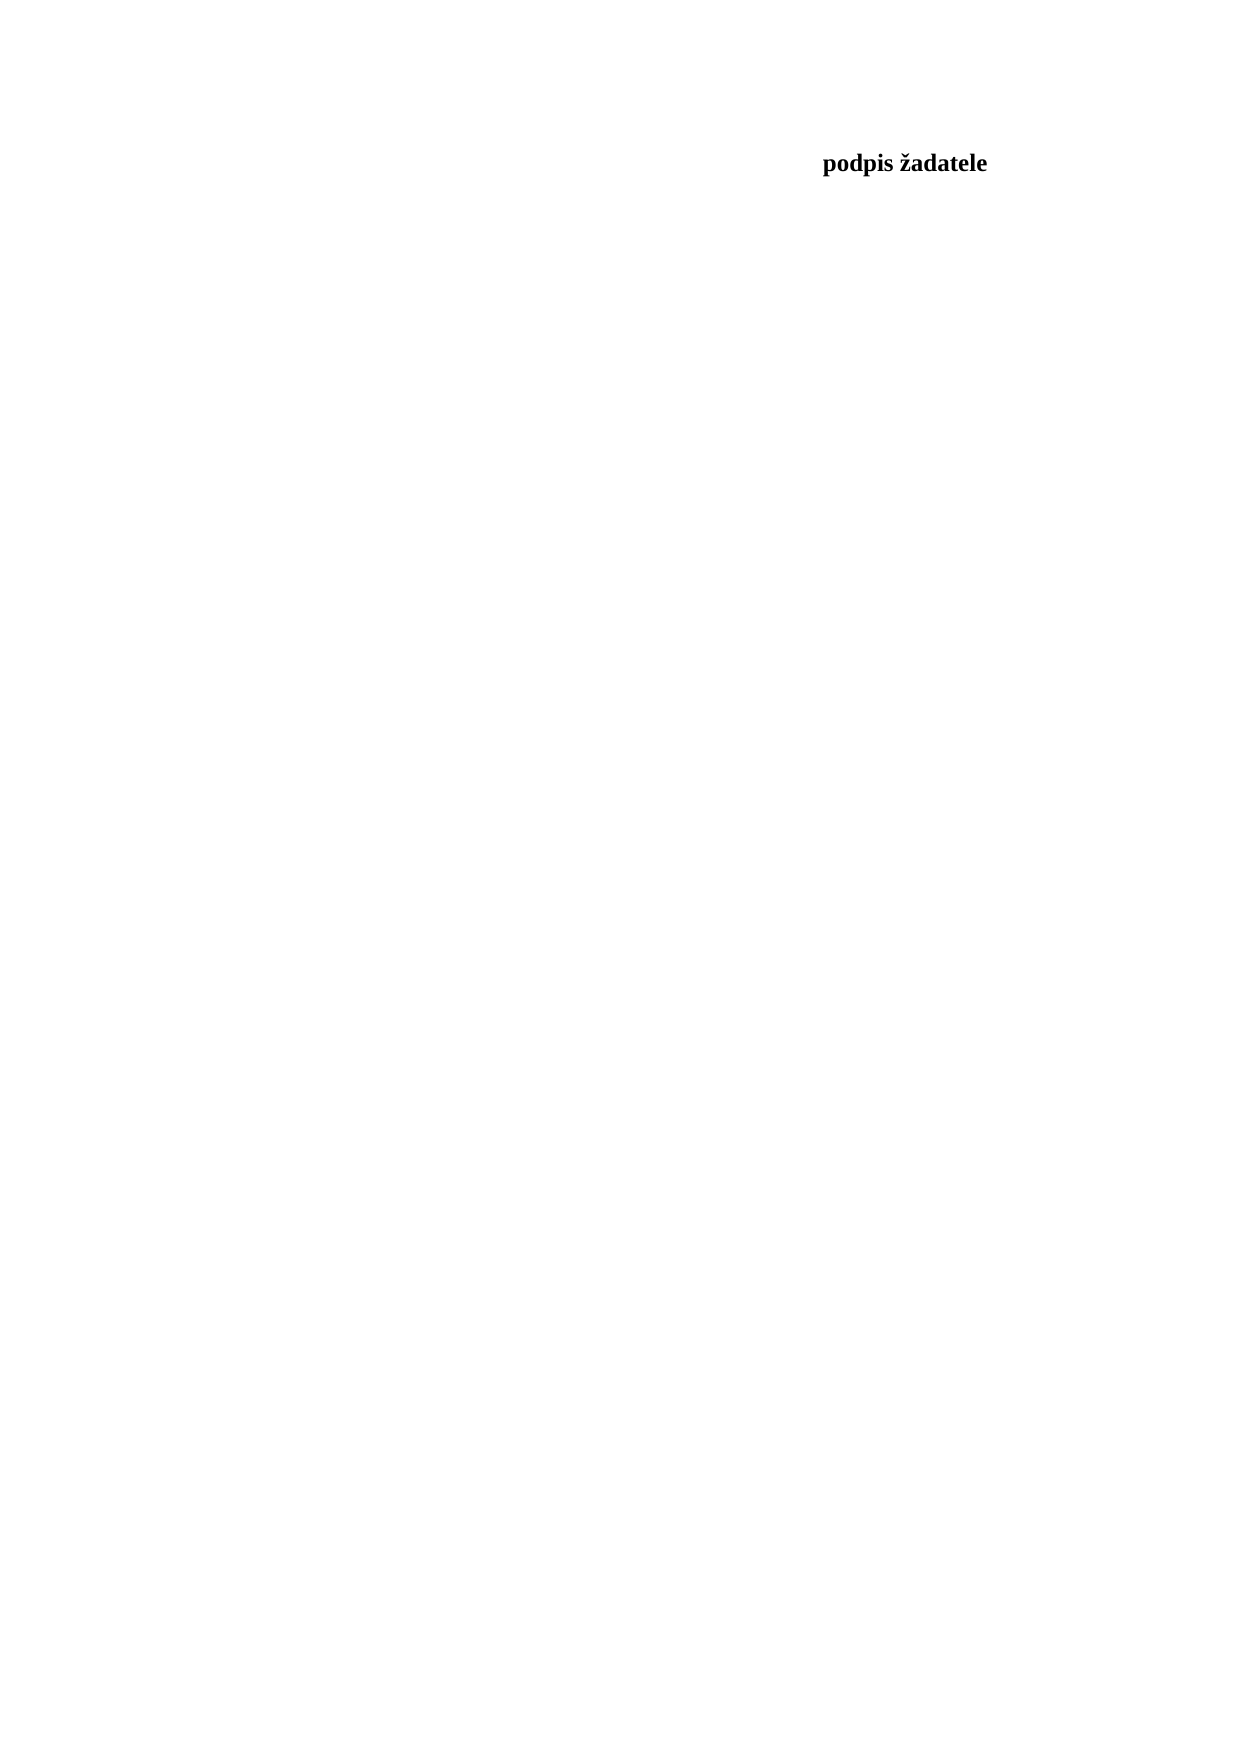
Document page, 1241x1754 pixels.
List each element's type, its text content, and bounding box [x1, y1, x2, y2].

text podpis žadatele [148, 148, 1093, 176]
